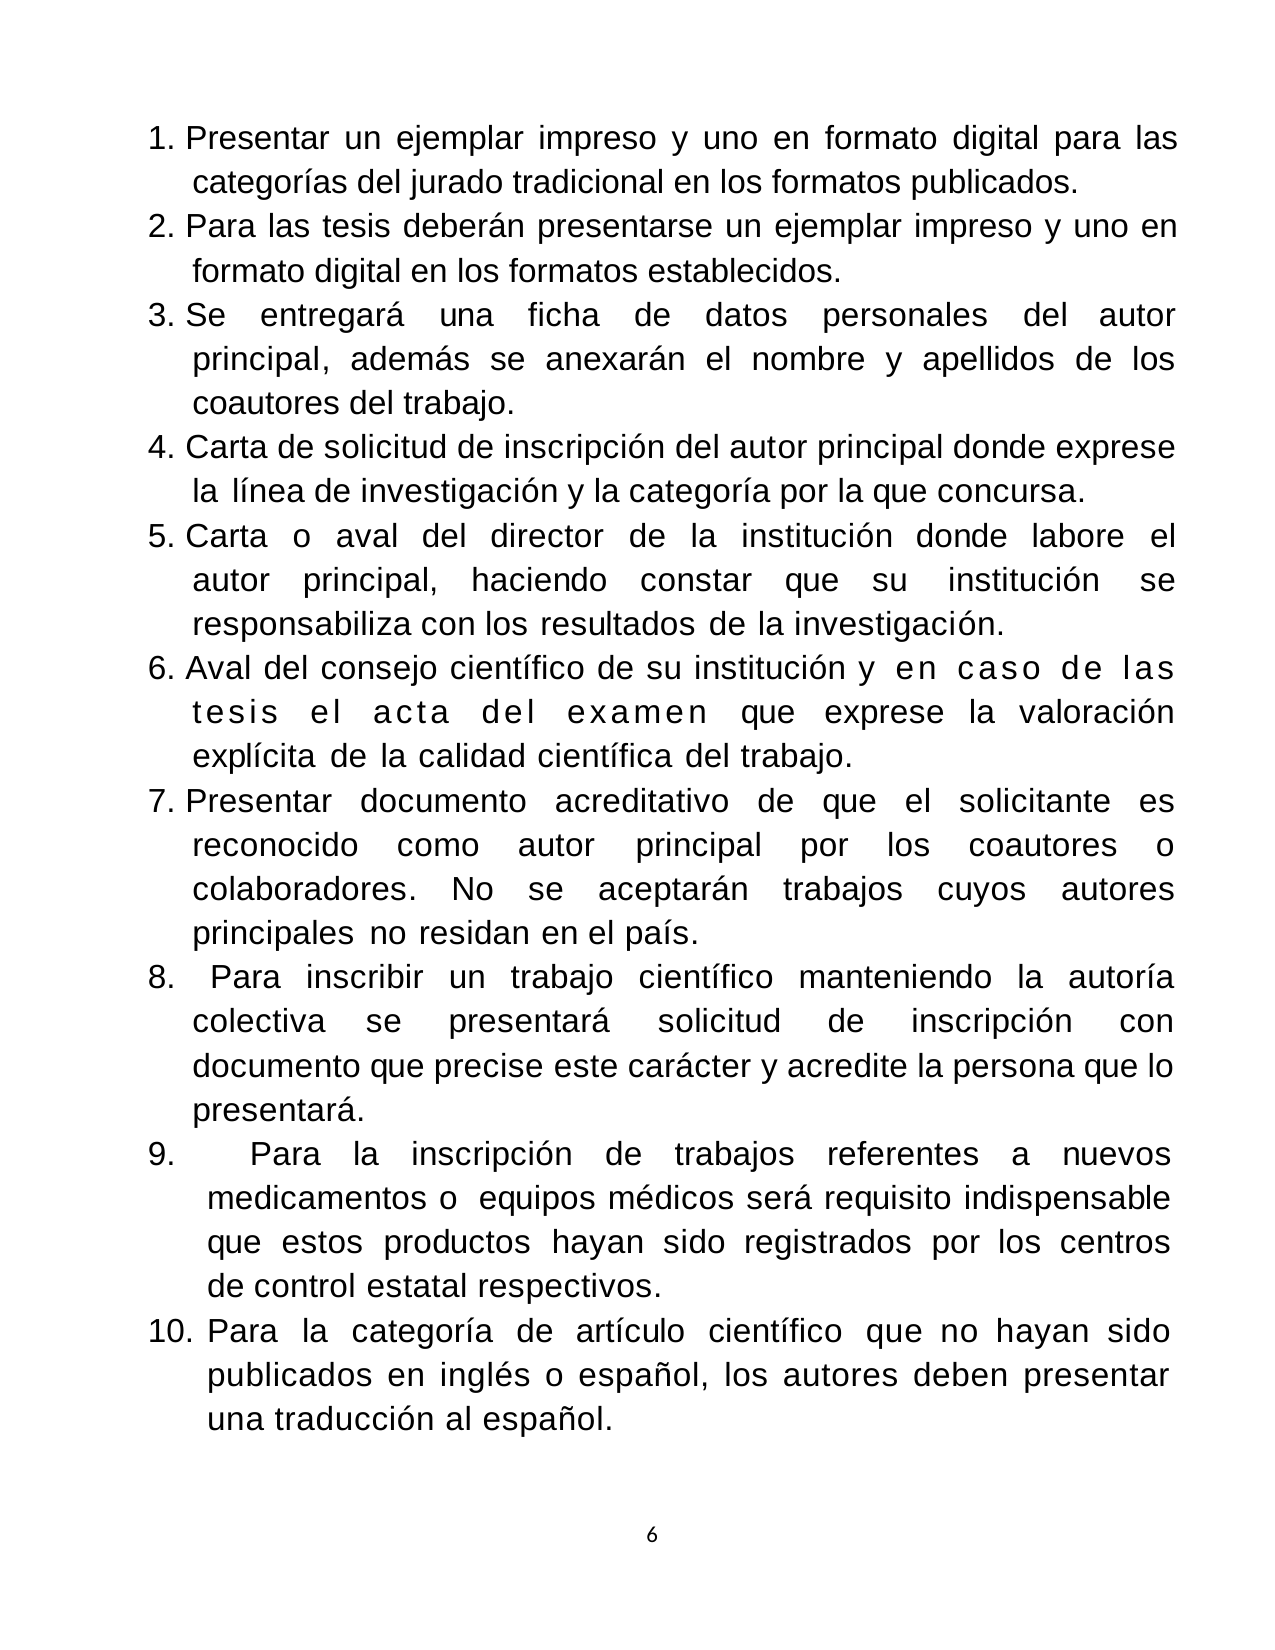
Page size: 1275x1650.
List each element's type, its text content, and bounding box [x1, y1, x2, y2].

list Se entregará una ficha de datos personales del autor principal, además se anexarán el nombre y apellidos de los coautores del trabajo. [148, 295, 1176, 422]
list Carta o aval del director de la institución donde labore el autor principal, haciendo constar que su institución se responsabiliza con los resultados de la investigación. [148, 516, 1176, 642]
list Para la categoría de artículo científico que no hayan sido publicados en inglés o español, los autores deben presentar una traducción al español. [148, 1311, 1171, 1437]
list Para inscribir un trabajo científico manteniendo la autoría colectiva se presentará solicitud de inscripción con documento que precise este carácter y acredite la persona que lo presentará. [148, 957, 1174, 1128]
list Presentar documento acreditativo de que el solicitante es reconocido como autor principal por los coautores o colaboradores. No se aceptarán trabajos cuyos autores principales no residan en el país. [148, 781, 1175, 952]
list Presentar un ejemplar impreso y uno en formato digital para las categorías del jurado tradicional en los formatos publicados. [148, 118, 1179, 201]
list Para la inscripción de trabajos referentes a nuevos medicamentos o equipos médicos será requisito indispensable que estos productos hayan sido registrados por los centros de control estatal respectivos. [148, 1134, 1171, 1305]
list Para las tesis deberán presentarse un ejemplar impreso y uno en formato digital en los formatos establecidos. [148, 207, 1179, 289]
list Carta de solicitud de inscripción del autor principal donde exprese la línea de investigación y la categoría por la que concursa. [148, 427, 1175, 510]
list Aval del consejo científico de su institución y en caso de las tesis el acta del examen que exprese la valoración explícita de la calidad científica del trabajo. [148, 648, 1175, 775]
